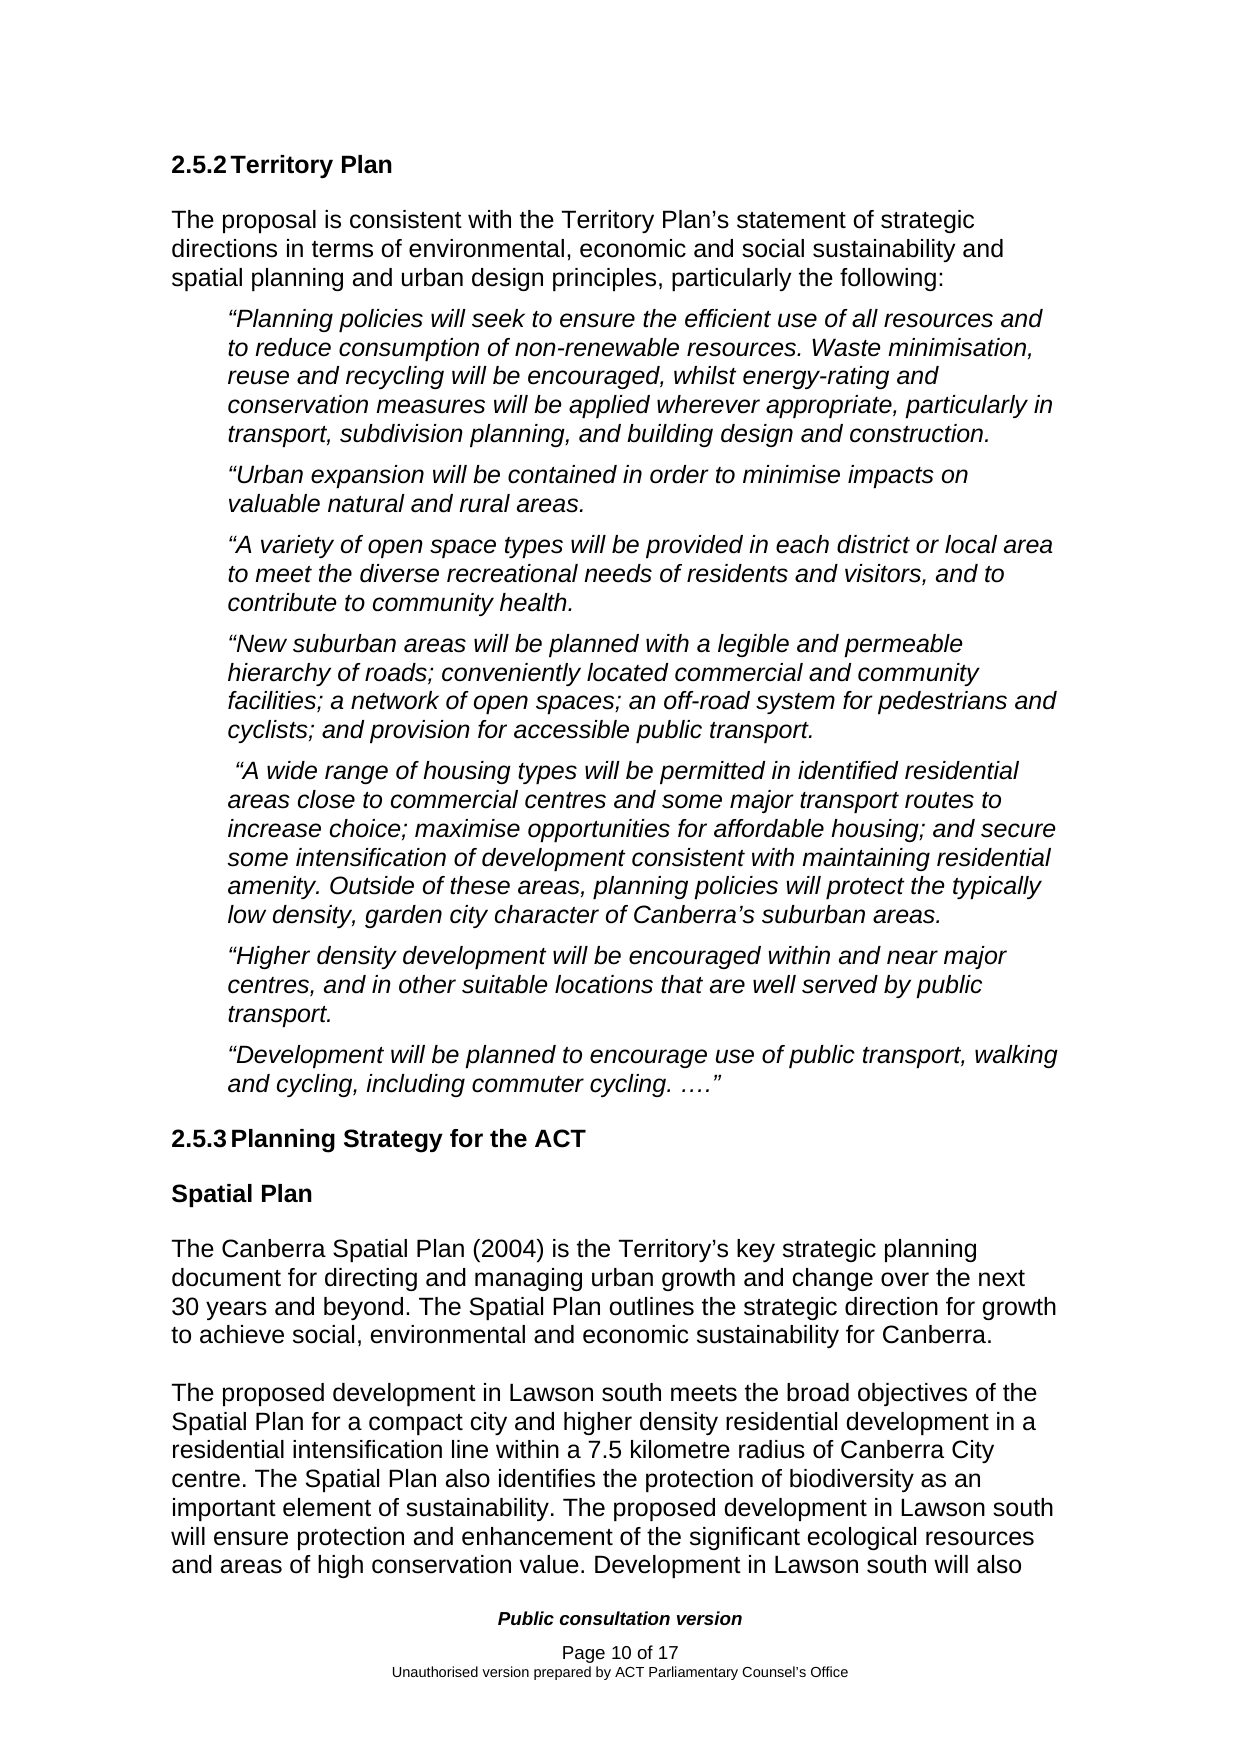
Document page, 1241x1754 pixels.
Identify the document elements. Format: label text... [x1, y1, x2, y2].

text Spatial Plan [171, 1179, 1069, 1208]
text The proposal is consistent with the Territory Plan’s statement of strategic directions in terms of environmental, economic and social sustainability and spatial planning and urban design principles, particularly the following: [171, 205, 1069, 291]
text “Planning policies will seek to ensure the efficient use of all resources and to reduce consumption of non-renewable resources. Waste minimisation, reuse and recycling will be encouraged, whilst energy-rating and conservation measures will be applied wherever appropriate, particularly in transport, subdivision planning, and building design and construction. [227, 304, 1069, 448]
list Territory Plan [171, 150, 1069, 179]
text “Development will be planned to encourage use of public transport, walking and cycling, including commuter cycling. ….” [227, 1040, 1069, 1098]
text “A variety of open space types will be provided in each district or local area to meet the diverse recreational needs of residents and visitors, and to contribute to community health. [227, 530, 1069, 616]
list Planning Strategy for the ACT [171, 1124, 1069, 1153]
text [171, 1378, 1069, 1579]
text “A wide range of housing types will be permitted in identified residential areas close to commercial centres and some major transport routes to increase choice; maximise opportunities for affordable housing; and secure some intensification of development consistent with maintaining residential amenity. Outside of these areas, planning policies will protect the typically low density, garden city character of ’s suburban areas. [227, 756, 1069, 929]
text “New suburban areas will be planned with a legible and permeable hierarchy of roads; conveniently located commercial and community facilities; a network of open spaces; an off-road system for pedestrians and cyclists; and provision for accessible public transport. [227, 629, 1069, 744]
text “Urban expansion will be contained in order to minimise impacts on valuable natural and rural areas. [227, 460, 1069, 518]
text “Higher density development will be encouraged within and near major centres, and in other suitable locations that are well served by public transport. [227, 941, 1069, 1028]
text The Canberra Spatial Plan (2004) is the Territory’s key strategic planning document for directing and managing urban growth and change over the next 30 years and beyond. The Spatial Plan outlines the strategic direction for growth to achieve social, environmental and economic sustainability for . [171, 1234, 1069, 1349]
